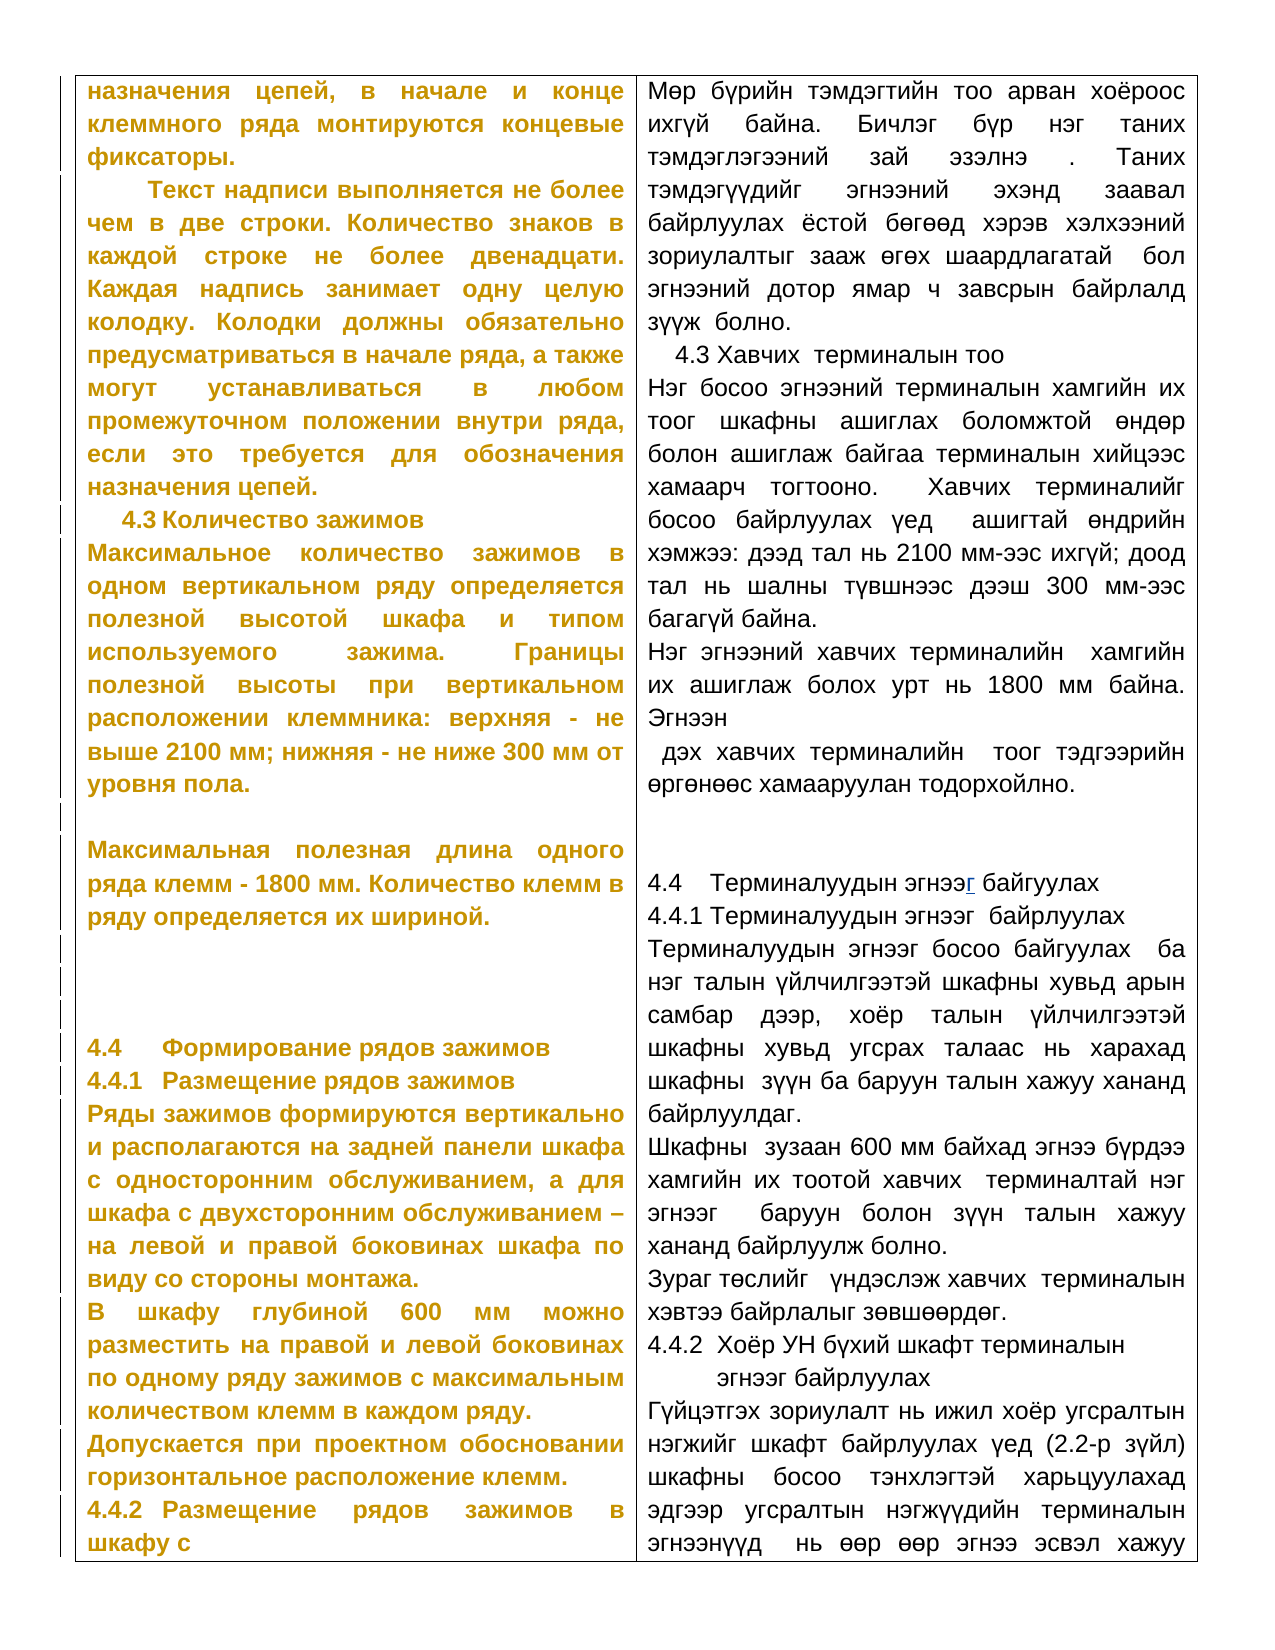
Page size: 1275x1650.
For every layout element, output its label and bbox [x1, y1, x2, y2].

table_header [76, 76, 636, 1561]
table_header [637, 76, 1197, 1561]
